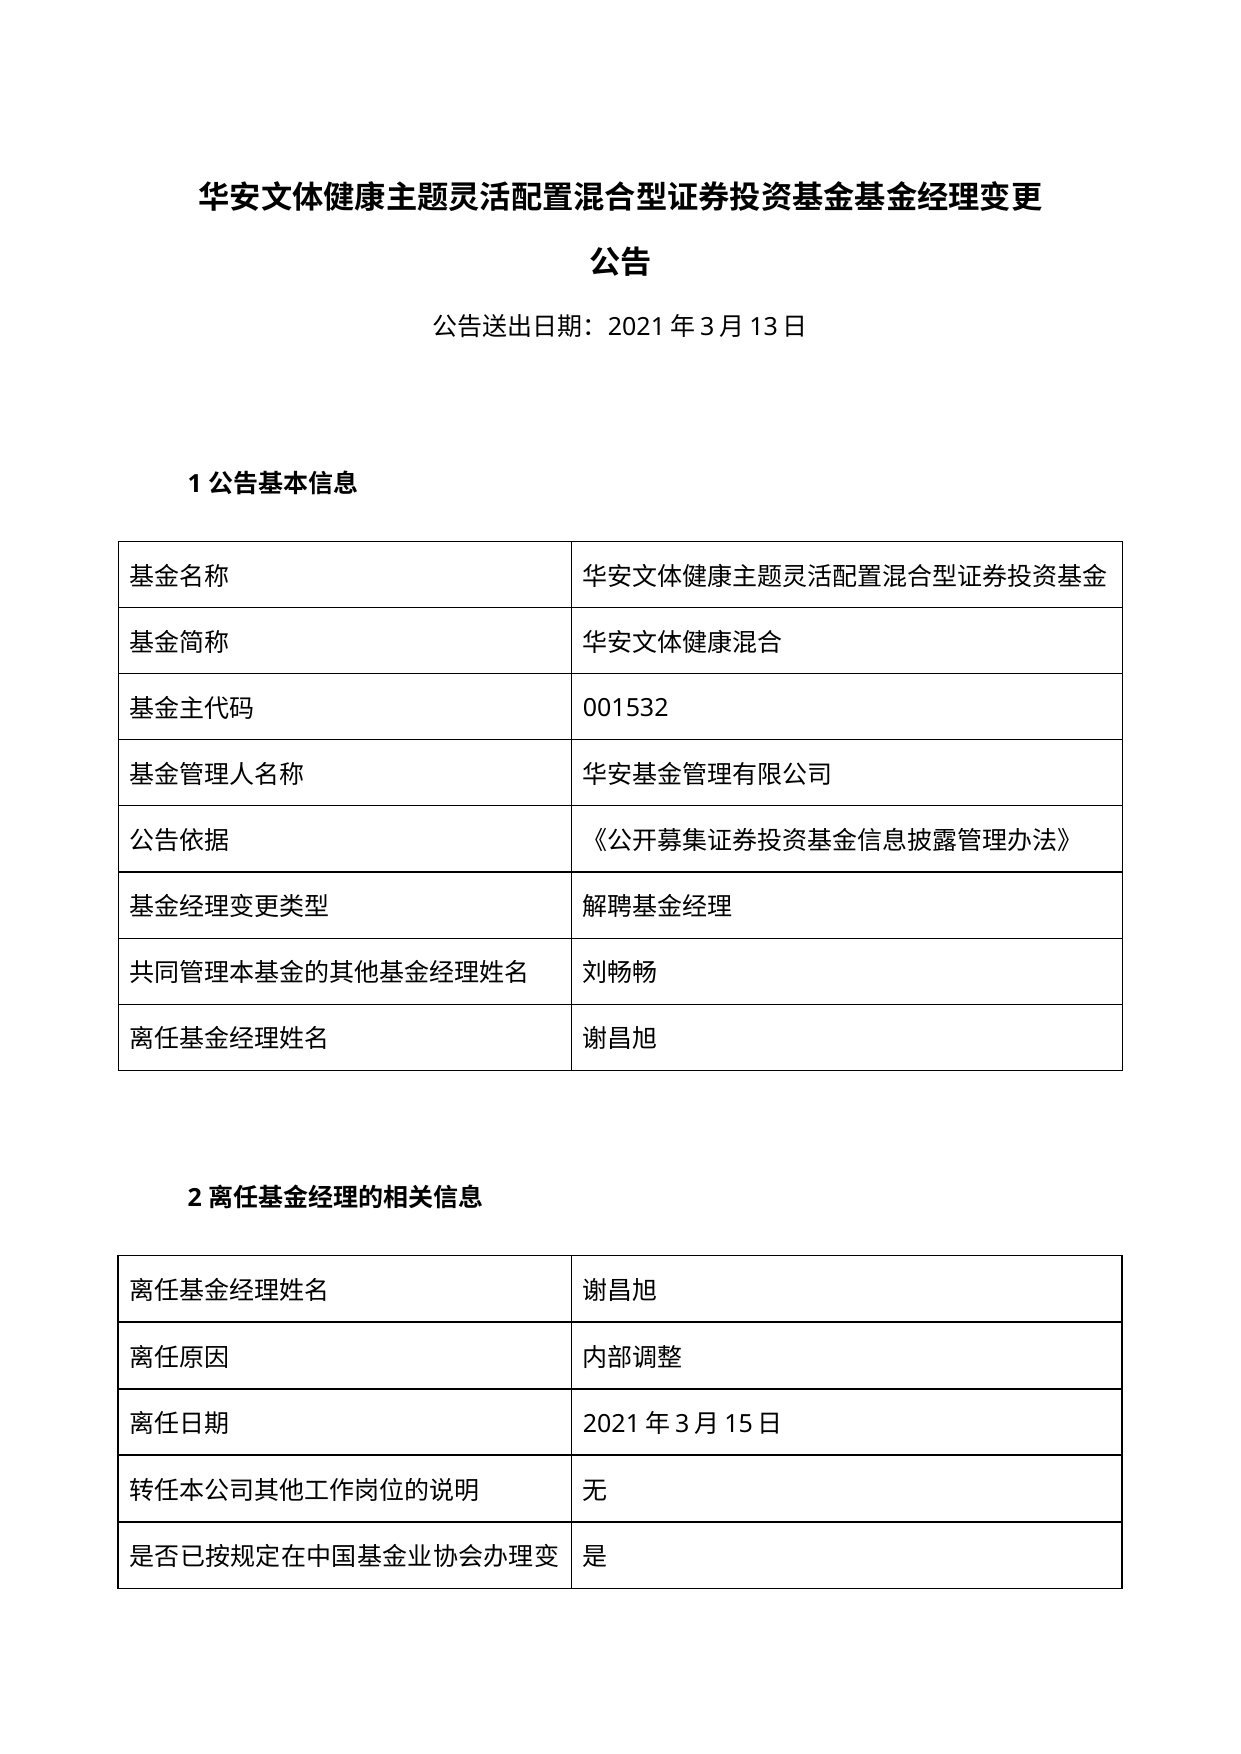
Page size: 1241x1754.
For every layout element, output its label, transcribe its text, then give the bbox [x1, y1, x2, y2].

table_cell 基金经理变更类型 [119, 873, 571, 937]
table_cell 解聘基金经理 [572, 873, 1122, 937]
table_cell 基金管理人名称 [119, 740, 571, 805]
table_cell 《公开募集证券投资基金信息披露管理办法》 [572, 806, 1122, 871]
subtitle 1 公告基本信息 [187, 449, 1053, 514]
table_header 华安文体健康主题灵活配置混合型证券投资基金 [572, 542, 1122, 607]
subtitle 2 离任基金经理的相关信息 [187, 1163, 1053, 1228]
table_cell 共同管理本基金的其他基金经理姓名 [119, 939, 571, 1003]
table_cell 是 [572, 1523, 1121, 1587]
table_cell 离任日期 [119, 1390, 571, 1454]
table_cell 刘畅畅 [572, 939, 1122, 1003]
table_cell 基金主代码 [119, 674, 571, 739]
table_cell 无 [572, 1456, 1121, 1521]
table_header 谢昌旭 [572, 1256, 1121, 1321]
table_cell 谢昌旭 [572, 1005, 1122, 1069]
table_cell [119, 1523, 571, 1587]
table_cell 公告依据 [119, 806, 571, 871]
table_cell 华安文体健康混合 [572, 608, 1122, 673]
table_cell 2021年3月15日 [572, 1390, 1121, 1454]
table_cell 基金简称 [119, 608, 571, 673]
table_cell 离任基金经理姓名 [119, 1005, 571, 1069]
table_header 基金名称 [119, 542, 571, 607]
table_cell 内部调整 [572, 1323, 1121, 1388]
text 公告送出日期：2021年3月13日 [187, 292, 1053, 357]
text 华安文体健康主题灵活配置混合型证券投资基金基金经理变更公告 [187, 162, 1053, 292]
table_header 离任基金经理姓名 [119, 1256, 571, 1321]
table_cell 转任本公司其他工作岗位的说明 [119, 1456, 571, 1521]
table_cell 001532 [572, 674, 1122, 739]
table_cell 离任原因 [119, 1323, 571, 1388]
table_cell 华安基金管理有限公司 [572, 740, 1122, 805]
